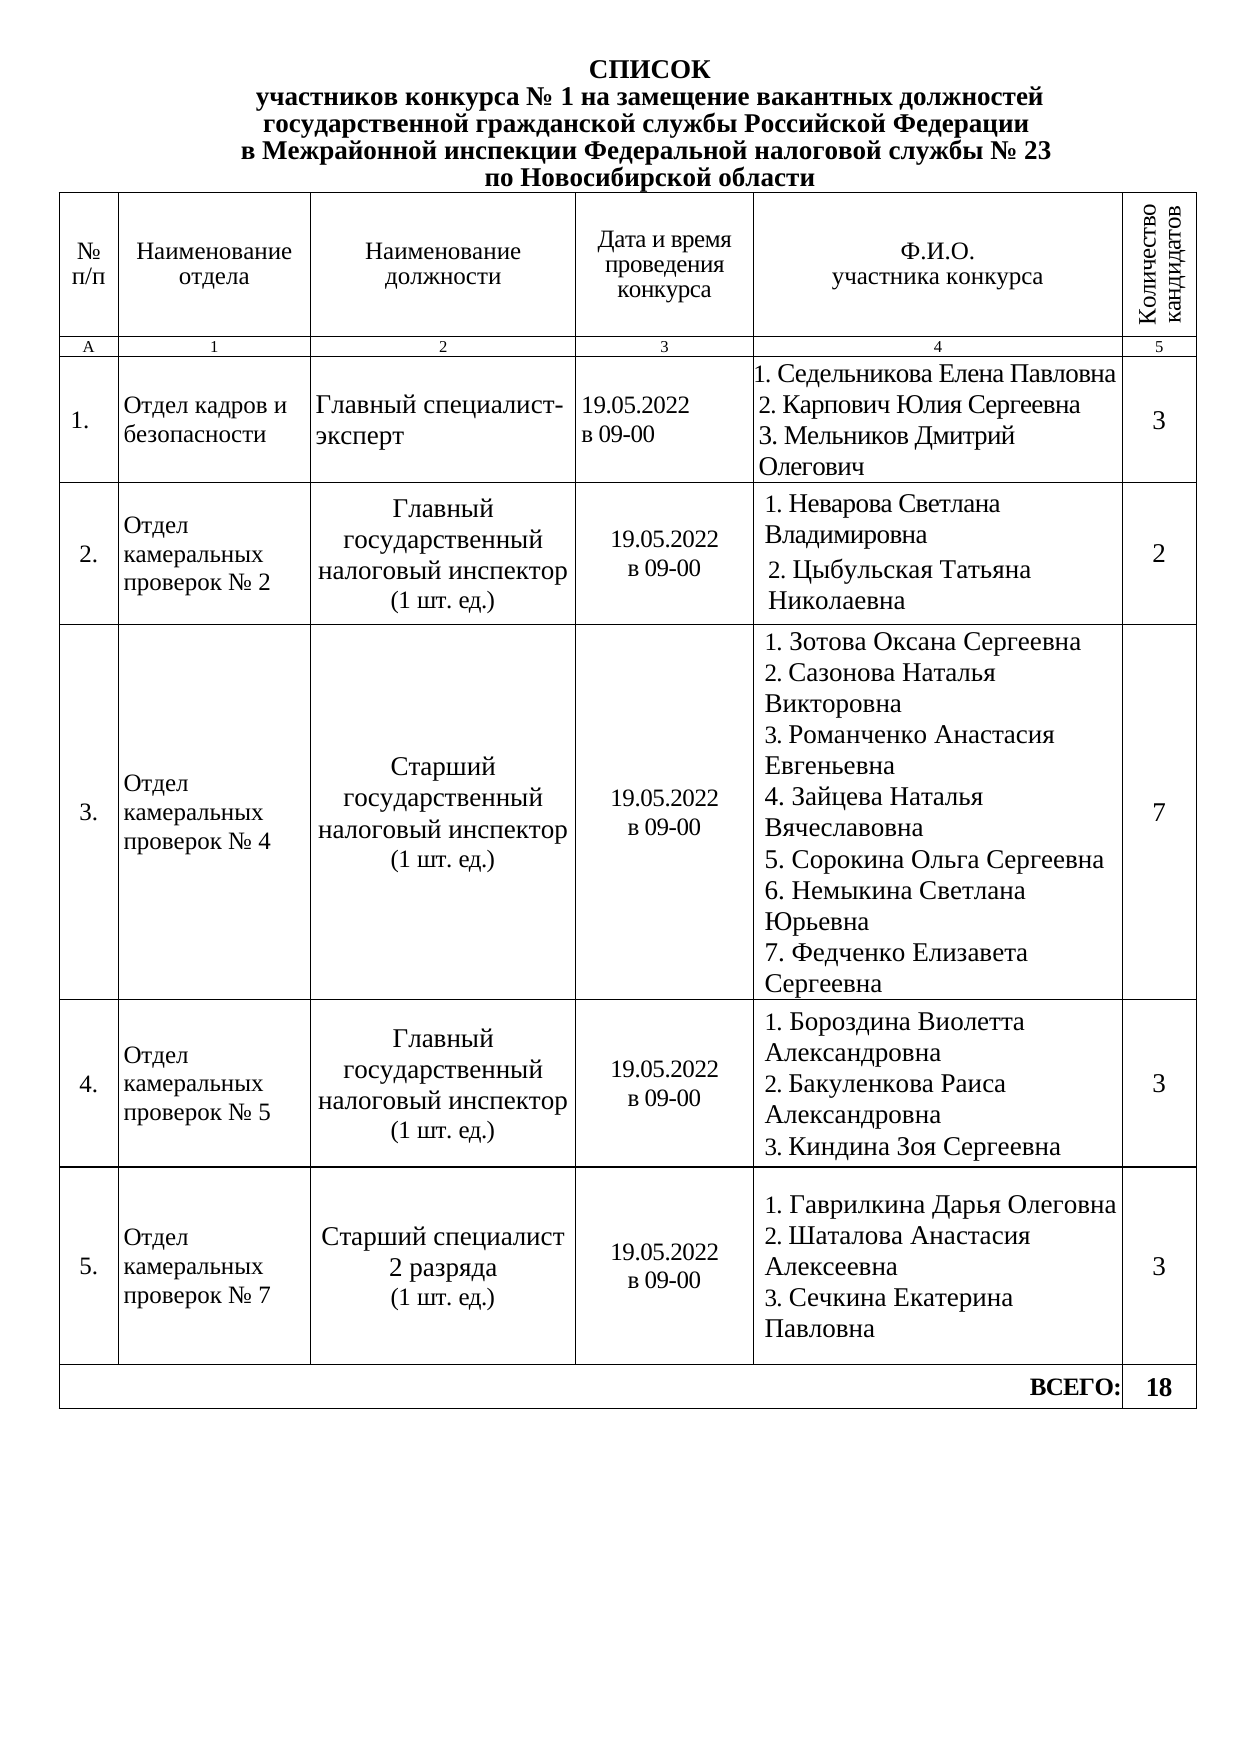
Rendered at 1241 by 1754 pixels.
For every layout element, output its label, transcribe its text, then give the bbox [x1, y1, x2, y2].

table_header Дата и время проведения конкурса [576, 193, 753, 336]
table_cell 2. [60, 483, 118, 624]
table_cell 1 [119, 337, 310, 356]
table_cell 3. [60, 625, 118, 998]
table_header Наименование должности [311, 193, 575, 336]
table_cell 5 [1123, 337, 1196, 356]
table_cell Старший специалист 2 разряда (1 шт. ед.) [311, 1168, 575, 1364]
table_cell 3 [1123, 1000, 1196, 1166]
table_cell 19.05.2022 в 09-00 [576, 483, 753, 624]
table_cell 1. Бороздина Виолетта Александровна 2. Бакуленкова Раиса Александровна 3. Киндина Зоя Сергеевна [754, 1000, 1122, 1166]
table_cell Главный государственный налоговый инспектор (1 шт. ед.) [311, 483, 575, 624]
table_cell Отдел кадров и безопасности [119, 357, 310, 482]
table_cell 1. Седельникова Елена Павловна 2. Карпович Юлия Сергеевна 3. Мельников Дмитрий Олегович [754, 357, 1122, 482]
table_cell 19.05.2022 в 09-00 [576, 1000, 753, 1166]
table_cell 2 [311, 337, 575, 356]
table_cell 19.05.2022 в 09-00 [576, 625, 753, 998]
table_cell 18 [1123, 1365, 1196, 1408]
table_header № п/п [60, 193, 118, 336]
table_cell 19.05.2022 в 09-00 [576, 1168, 753, 1364]
table_cell Старший государственный налоговый инспектор (1 шт. ед.) [311, 625, 575, 998]
table_header Ф.И.О. участника конкурса [754, 193, 1122, 336]
table_cell 1. [60, 357, 118, 482]
table_cell Главный специалист-эксперт [311, 357, 575, 482]
table_cell Отдел камеральных проверок № 2 [119, 483, 310, 624]
table_cell 3 [576, 337, 753, 356]
table_cell 1. Зотова Оксана Сергеевна 2. Сазонова Наталья Викторовна 3. Романченко Анастасия Евгеньевна 4. Зайцева Наталья Вячеславовна 5. Сорокина Ольга Сергеевна 6. Немыкина Светлана Юрьевна 7. Федченко Елизавета Сергеевна [754, 625, 1122, 998]
table_header Наименование отдела [119, 193, 310, 336]
table_cell Отдел камеральных проверок № 4 [119, 625, 310, 998]
table_cell 5. [60, 1168, 118, 1364]
table_cell Главный государственный налоговый инспектор (1 шт. ед.) [311, 1000, 575, 1166]
table_cell 1. Гаврилкина Дарья Олеговна 2. Шаталова Анастасия Алексеевна 3. Сечкина Екатерина Павловна [754, 1168, 1122, 1364]
table_cell 4. [60, 1000, 118, 1166]
table_cell Отдел камеральных проверок № 7 [119, 1168, 310, 1364]
table_cell ВСЕГО: [60, 1365, 1122, 1408]
table_cell 7 [1123, 625, 1196, 998]
table_cell Отдел камеральных проверок № 5 [119, 1000, 310, 1166]
table_cell 3 [1123, 357, 1196, 482]
text СПИСОК участников конкурса № 1 на замещение вакантных должностей государственной гражданской службы Российской Федерации в Межрайонной инспекции Федеральной налоговой службы № 23 по Новосибирской области [118, 57, 1181, 192]
table_cell 4 [754, 337, 1122, 356]
table_cell А [60, 337, 118, 356]
table_cell 19.05.2022 в 09-00 [576, 357, 753, 482]
table_cell 3 [1123, 1168, 1196, 1364]
table_cell 1. Неварова Светлана Владимировна 2. Цыбульская Татьяна Николаевна [754, 483, 1122, 624]
table_cell 2 [1123, 483, 1196, 624]
table_header Количество кандидатов [1123, 193, 1196, 336]
